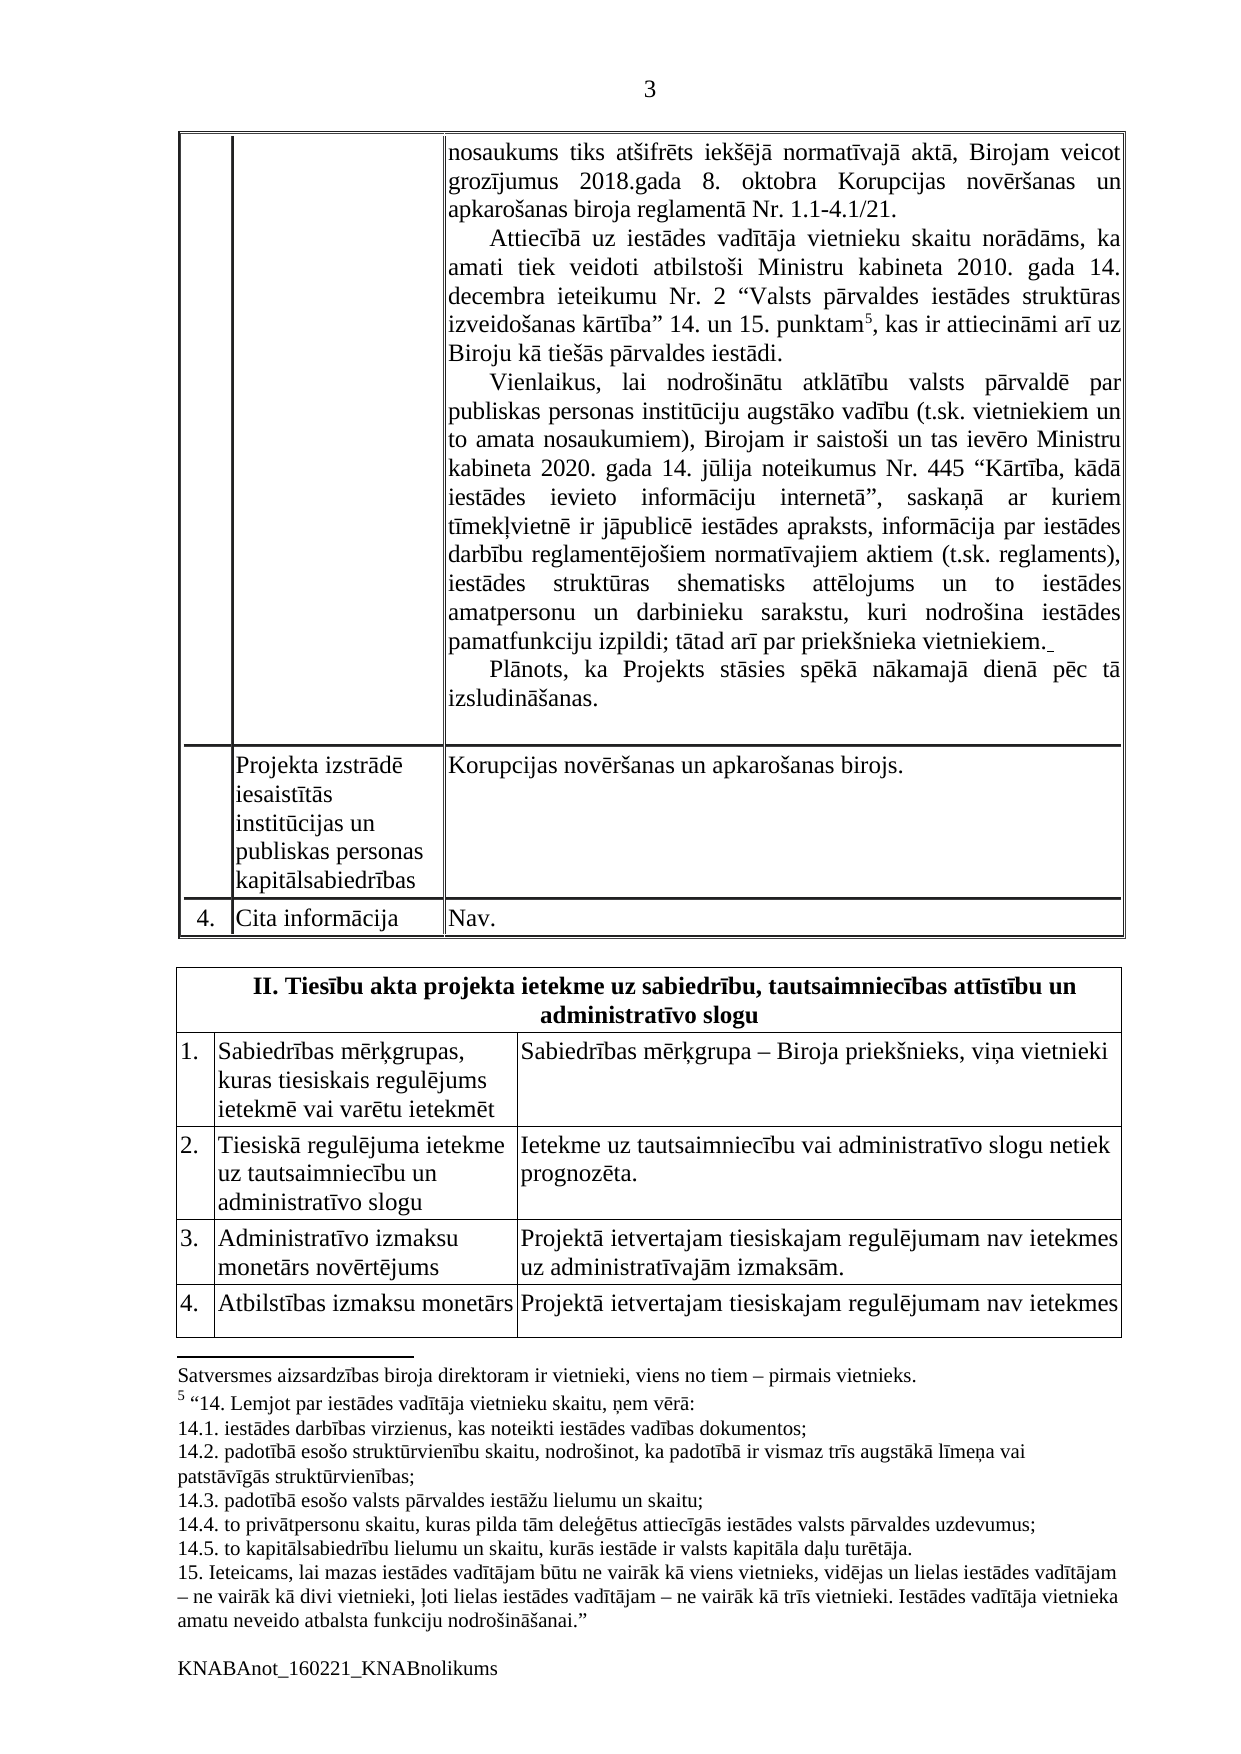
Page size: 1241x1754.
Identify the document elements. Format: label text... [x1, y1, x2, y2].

table_cell Sabiedrības mērķgrupas, kuras tiesiskais regulējums ietekmē vai varētu ietekmēt [215, 1033, 517, 1126]
table_cell Projekta izstrādē iesaistītās institūcijas un publiskas personas kapitālsabiedrības [234, 747, 443, 897]
table_header II. Tiesību akta projekta ietekme uz sabiedrību, tautsaimniecības attīstību un administratīvo slogu [177, 968, 1121, 1032]
table_cell Nav. [445, 897, 1123, 935]
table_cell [215, 1285, 517, 1337]
table_cell 1. [177, 1033, 214, 1126]
table_cell 3. [177, 1220, 214, 1284]
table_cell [518, 1285, 1121, 1337]
table_cell 4. [177, 1285, 214, 1337]
table_cell [181, 744, 231, 897]
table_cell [445, 134, 1123, 744]
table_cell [232, 134, 445, 744]
table_cell 2. [181, 134, 232, 744]
table_cell Korupcijas novēršanas un apkarošanas birojs. [446, 744, 1123, 897]
table_cell Ietekme uz tautsaimniecību vai administratīvo slogu netiek prognozēta. [518, 1127, 1121, 1219]
table_cell 2. [177, 1127, 214, 1219]
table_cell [518, 1220, 1121, 1284]
table_cell Administratīvo izmaksu monetārs novērtējums [215, 1220, 517, 1284]
table_cell Tiesiskā regulējuma ietekme uz tautsaimniecību un administratīvo slogu [215, 1127, 517, 1219]
table_cell 4. [181, 897, 232, 935]
table_cell Cita informācija [232, 900, 445, 935]
table_cell Sabiedrības mērķgrupa – Biroja priekšnieks, viņa vietnieki [518, 1033, 1121, 1126]
